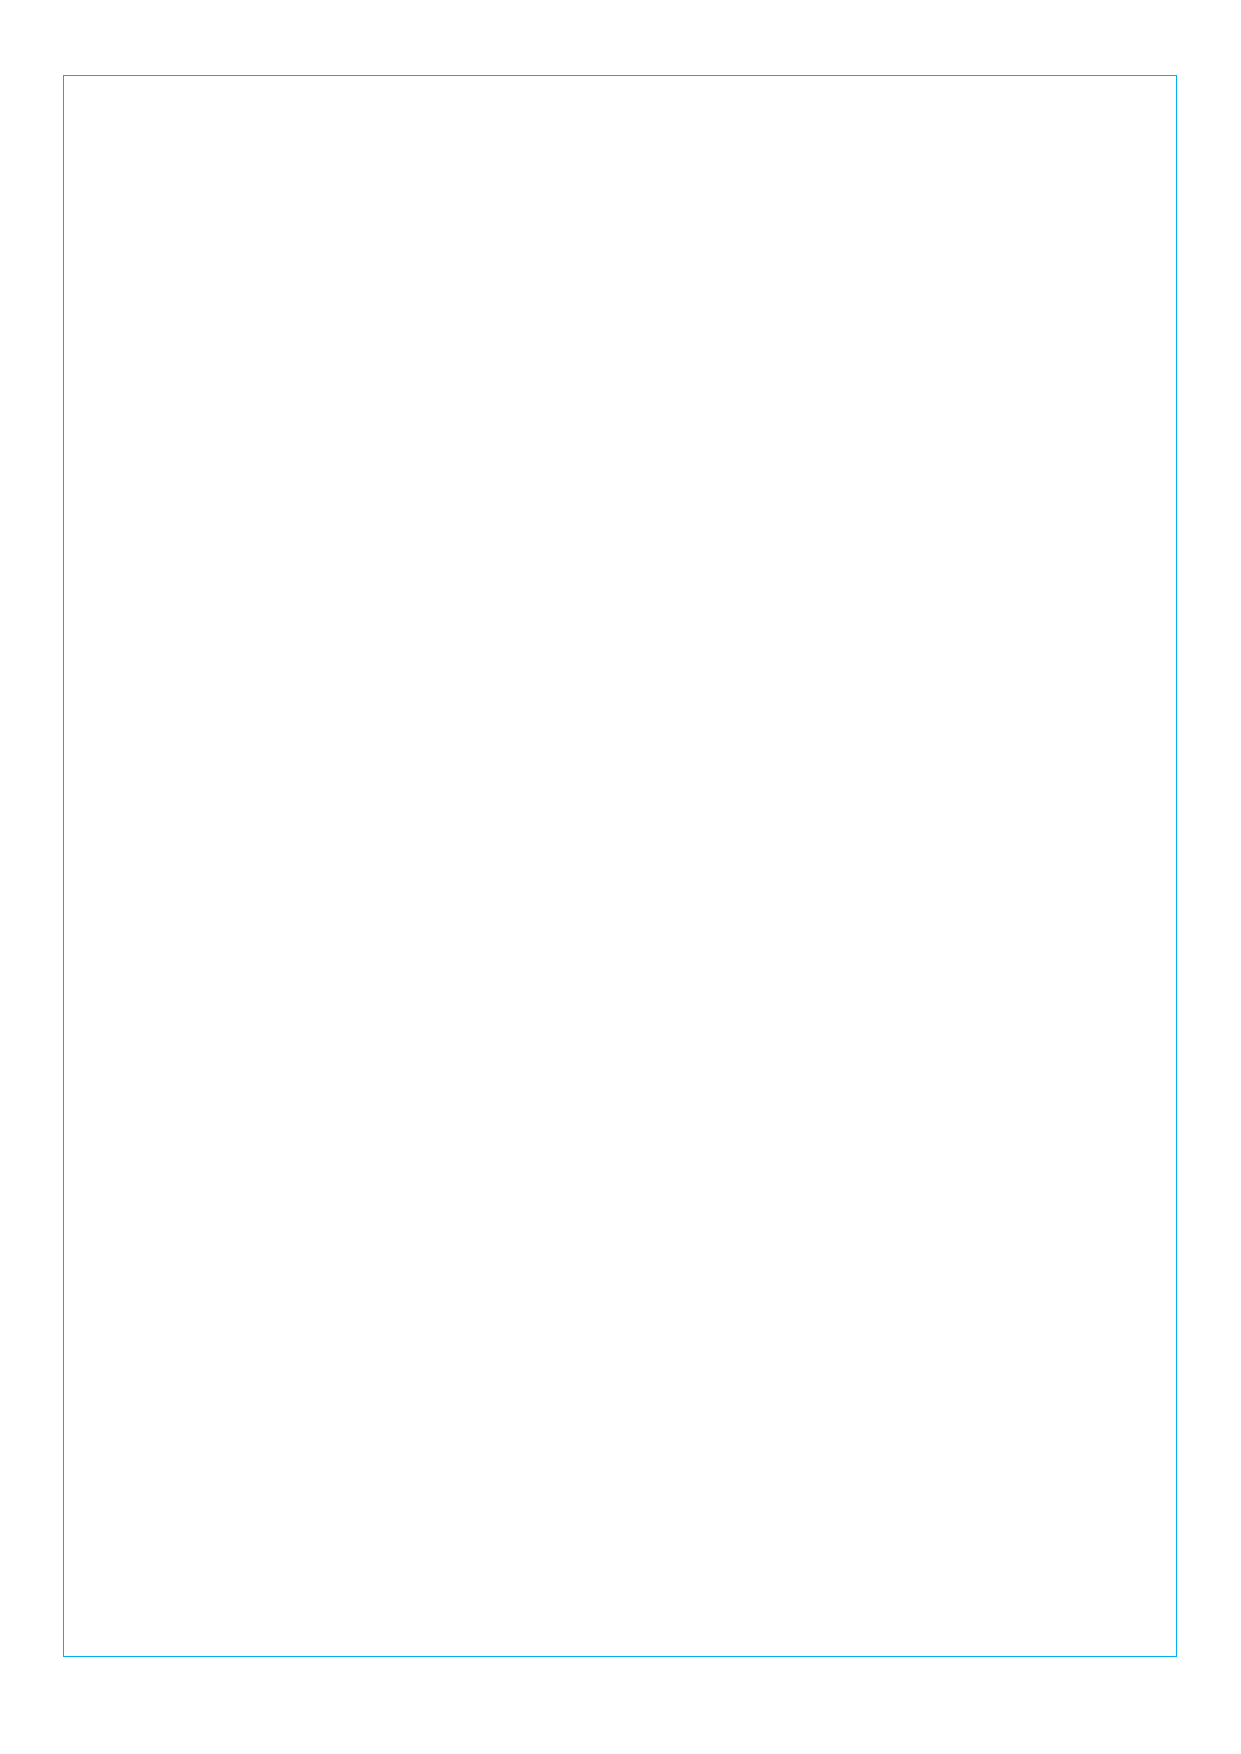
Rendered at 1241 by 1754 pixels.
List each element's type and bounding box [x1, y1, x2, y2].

table_header [64, 76, 1176, 1656]
